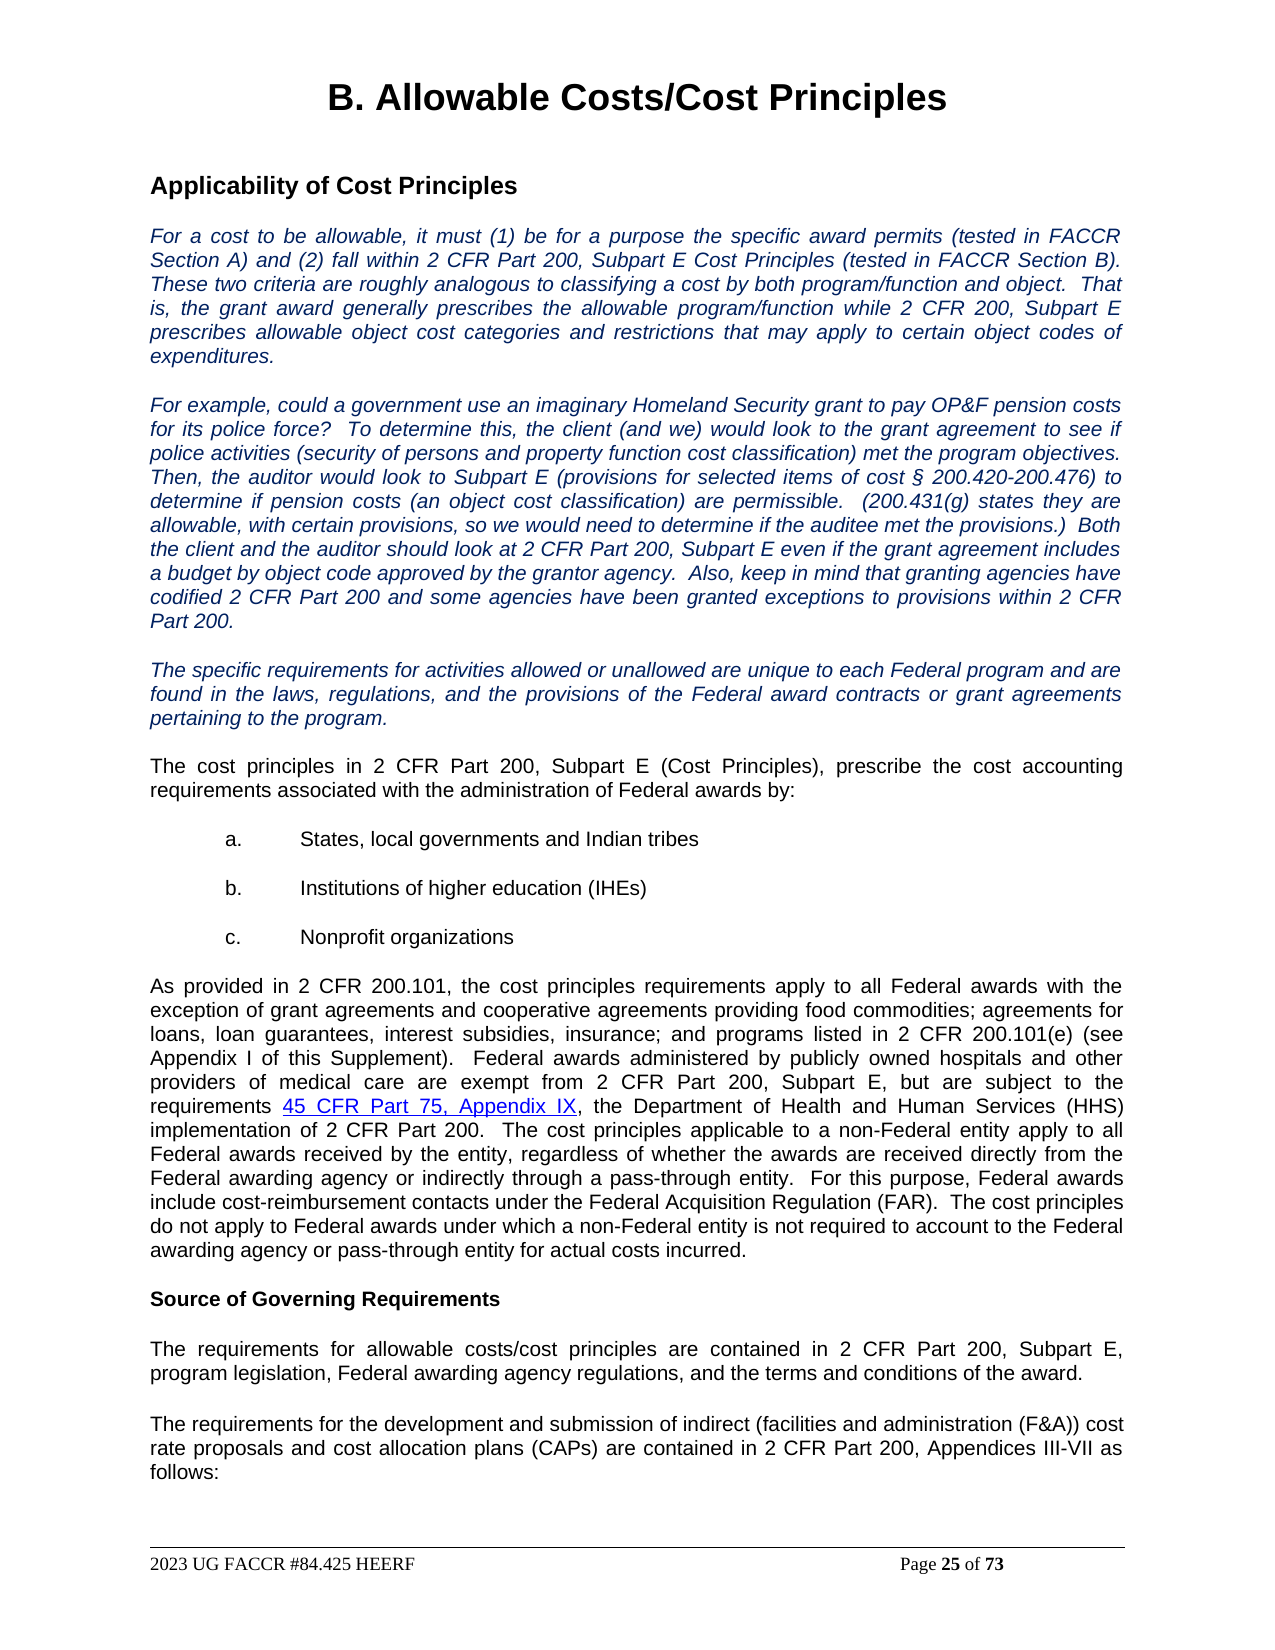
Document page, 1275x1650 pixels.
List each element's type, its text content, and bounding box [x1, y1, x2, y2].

list States, local governments and Indian tribes [225, 827, 1125, 851]
text For a cost to be allowable, it must (1) be for a purpose the specific award permits (tested in FACCR Section A) and (2) fall within 2 CFR Part 200, Subpart E Cost Principles (tested in FACCR Section B). These two criteria are roughly analogous to classifying a cost by both program/function and object. That is, the grant award generally prescribes the allowable program/function while 2 CFR 200, Subpart E prescribes allowable object cost categories and restrictions that may apply to certain object codes of expenditures. [150, 224, 1125, 368]
list Nonprofit organizations [225, 925, 1125, 949]
text Source of Governing Requirements [150, 1287, 1125, 1311]
text The cost principles in 2 CFR Part 200, Subpart E (Cost Principles), prescribe the cost accounting requirements associated with the administration of Federal awards by: [150, 754, 1125, 802]
text The specific requirements for activities allowed or unallowed are unique to each Federal program and are found in the laws, regulations, and the provisions of the Federal award contracts or grant agreements pertaining to the program. [150, 657, 1125, 729]
list Institutions of higher education (IHEs) [225, 876, 1125, 900]
text The requirements for allowable costs/cost principles are contained in 2 CFR Part 200, Subpart E, program legislation, Federal awarding agency regulations, and the terms and conditions of the award. [150, 1337, 1125, 1385]
text As provided in 2 CFR 200.101, the cost principles requirements apply to all Federal awards with the exception of grant agreements and cooperative agreements providing food commodities; agreements for loans, loan guarantees, interest subsidies, insurance; and programs listed in 2 CFR 200.101(e) (see Appendix I of this Supplement). Federal awards administered by publicly owned hospitals and other providers of medical care are exempt from 2 CFR Part 200, Subpart E, but are subject to the requirements 45 CFR Part 75, Appendix IX, the Department of Health and Human Services (HHS) implementation of 2 CFR Part 200. The cost principles applicable to a non-Federal entity apply to all Federal awards received by the entity, regardless of whether the awards are received directly from the Federal awarding agency or indirectly through a pass-through entity. For this purpose, Federal awards include cost-reimbursement contacts under the Federal Acquisition Regulation (FAR). The cost principles do not apply to Federal awards under which a non-Federal entity is not required to account to the Federal awarding agency or pass-through entity for actual costs incurred. [150, 974, 1125, 1262]
subtitle Applicability of Cost Principles [150, 174, 1125, 199]
text For example, could a government use an imaginary Homeland Security grant to pay OP&F pension costs for its police force? To determine this, the client (and we) would look to the grant agreement to see if police activities (security of persons and property function cost classification) met the program objectives. Then, the auditor would look to Subpart E (provisions for selected items of cost § 200.420-200.476) to determine if pension costs (an object cost classification) are permissible. (200.431(g) states they are allowable, with certain provisions, so we would need to determine if the auditee met the provisions.) Both the client and the auditor should look at 2 CFR Part 200, Subpart E even if the grant agreement includes a budget by object code approved by the grantor agency. Also, keep in mind that granting agencies have codified 2 CFR Part 200 and some agencies have been granted exceptions to provisions within 2 CFR Part 200. [150, 393, 1125, 632]
text The requirements for the development and submission of indirect (facilities and administration (F&A)) cost rate proposals and cost allocation plans (CAPs) are contained in 2 CFR Part 200, Appendices III-VII as follows: [150, 1412, 1125, 1483]
